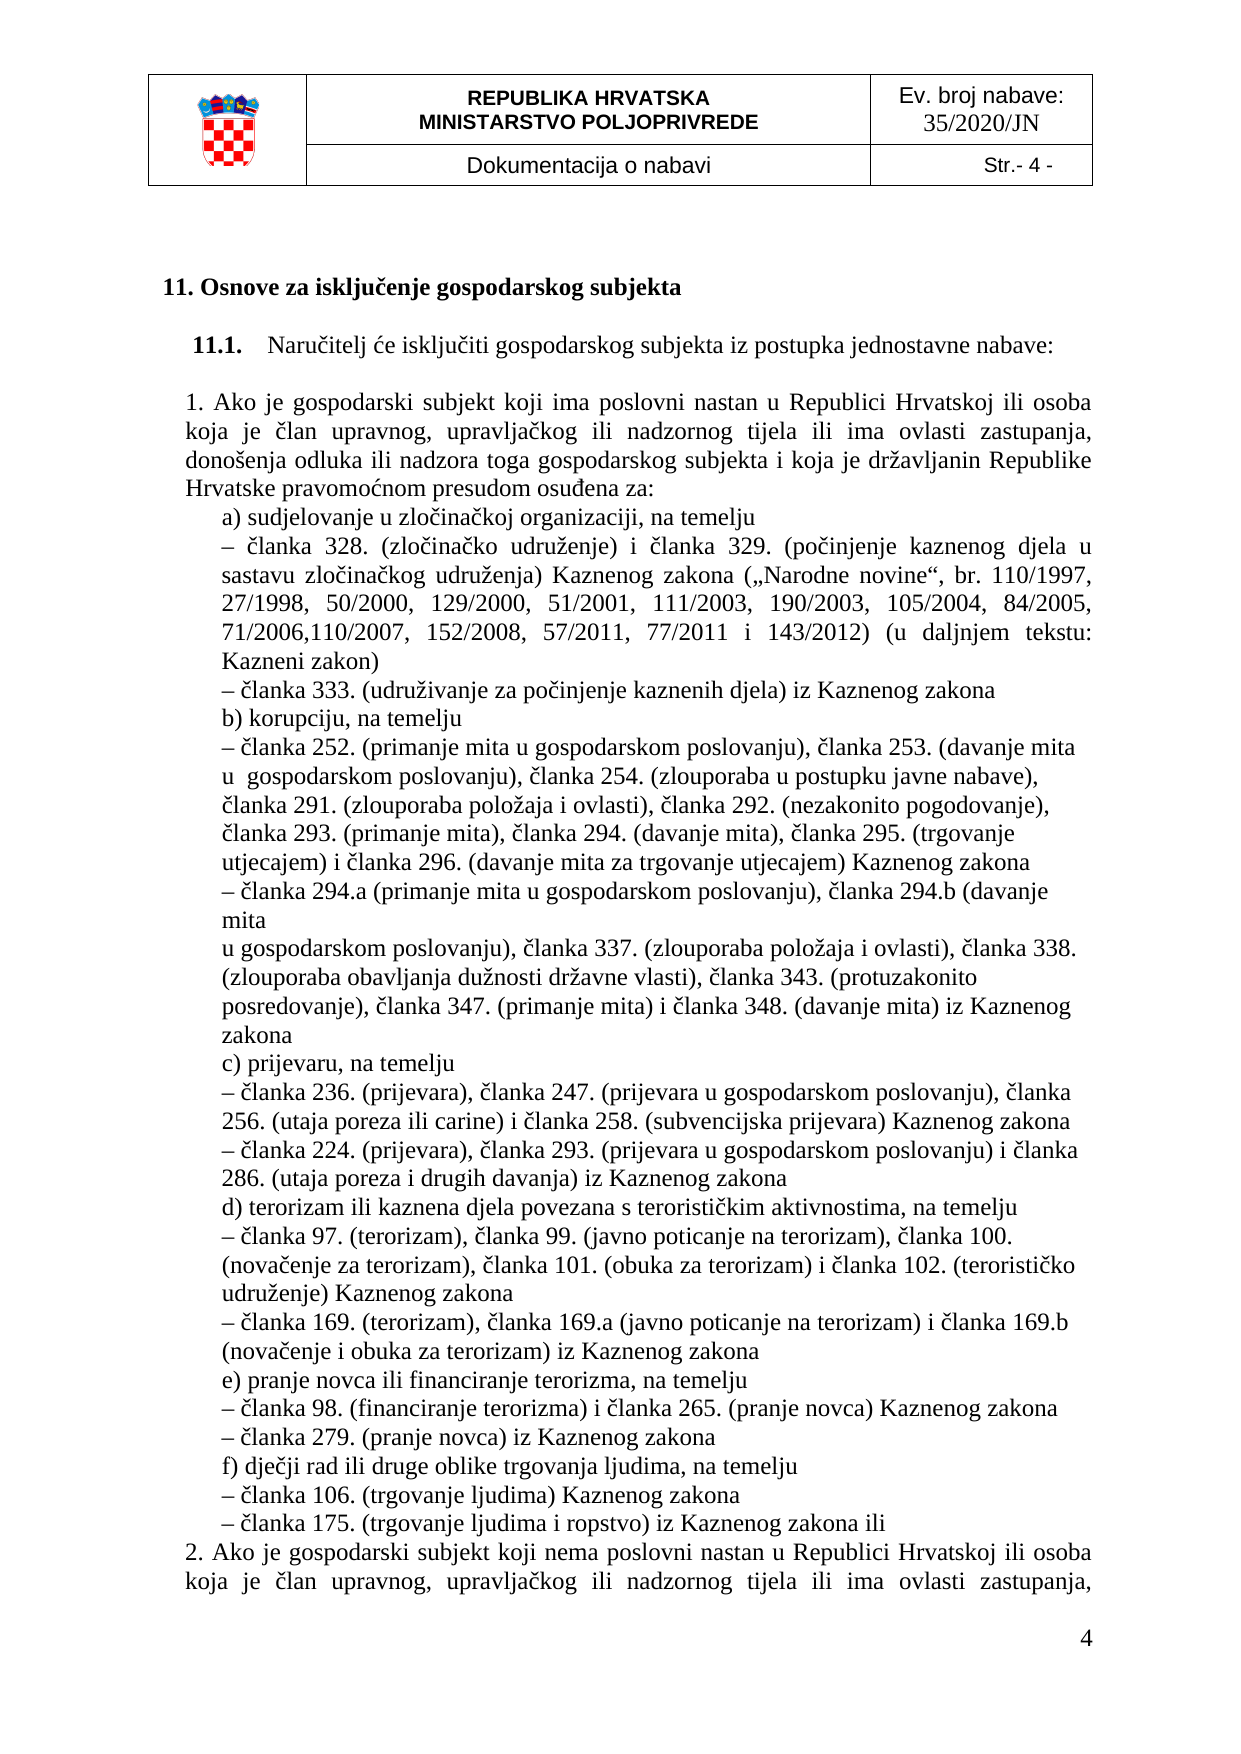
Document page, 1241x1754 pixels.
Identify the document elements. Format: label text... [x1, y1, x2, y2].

text – članka 252. (primanje mita u gospodarskom poslovanju), članka 253. (davanje mita [148, 732, 1092, 761]
text e) pranje novca ili financiranje terorizma, na temelju [148, 1365, 1092, 1393]
text – članka 333. (udruživanje za počinjenje kaznenih djela) iz Kaznenog zakona [148, 675, 1092, 703]
list Osnove za isključenje gospodarskog subjekta [162, 272, 1092, 301]
text – članka 236. (prijevara), članka 247. (prijevara u gospodarskom poslovanju), članka [148, 1077, 1092, 1106]
text c) prijevaru, na temelju [148, 1048, 1092, 1077]
text – članka 294.a (primanje mita u gospodarskom poslovanju), članka 294.b (davanje [148, 876, 1092, 905]
text zakona [221, 1020, 1092, 1048]
text 1. Ako je gospodarski subjekt koji ima poslovni nastan u Republici Hrvatskoj ili osoba koja je član upravnog, upravljačkog ili nadzornog tijela ili ima ovlasti zastupanja, donošenja odluka ili nadzora toga gospodarskog subjekta i koja je državljanin Republike Hrvatske pravomoćnom presudom osuđena za: [185, 387, 1092, 502]
text – članka 279. (pranje novca) iz Kaznenog zakona [221, 1422, 1092, 1451]
text d) terorizam ili kaznena djela povezana s terorističkim aktivnostima, na temelju [148, 1192, 1092, 1221]
text 256. (utaja poreza ili carine) i članka 258. (subvencijska prijevara) Kaznenog zakona [148, 1106, 1092, 1135]
text u gospodarskom poslovanju), članka 254. (zlouporaba u postupku javne nabave), [148, 761, 1092, 790]
text – članka 169. (terorizam), članka 169.a (javno poticanje na terorizam) i članka 169.b [148, 1307, 1092, 1336]
text utjecajem) i članka 296. (davanje mita za trgovanje utjecajem) Kaznenog zakona [148, 847, 1092, 876]
list Naručitelj će isključiti gospodarskog subjekta iz postupka jednostavne nabave: [192, 330, 1092, 358]
text – članka 175. (trgovanje ljudima i ropstvo) iz Kaznenog zakona ili [221, 1508, 1092, 1537]
text (novačenje za terorizam), članka 101. (obuka za terorizam) i članka 102. (terorističko [148, 1250, 1092, 1278]
text b) korupciju, na temelju [148, 703, 1092, 732]
picture [197, 94, 260, 166]
text (novačenje i obuka za terorizam) iz Kaznenog zakona [148, 1336, 1092, 1365]
text – članka 224. (prijevara), članka 293. (prijevara u gospodarskom poslovanju) i članka [148, 1135, 1092, 1163]
text – članka 328. (zločinačko udruženje) i članka 329. (počinjenje kaznenog djela u sastavu zločinačkog udruženja) Kaznenog zakona („Narodne novine“, br. 110/1997, 27/1998, 50/2000, 129/2000, 51/2001, 111/2003, 190/2003, 105/2004, 84/2005, 71/2006,110/2007, 152/2008, 57/2011, 77/2011 i 143/2012) (u daljnjem tekstu: Kazneni zakon) [221, 531, 1092, 675]
text u gospodarskom poslovanju), članka 337. (zlouporaba položaja i ovlasti), članka 338. [148, 933, 1092, 962]
text a) sudjelovanje u zločinačkoj organizaciji, na temelju [148, 502, 1092, 531]
text f) dječji rad ili druge oblike trgovanja ljudima, na temelju [148, 1451, 1092, 1480]
text udruženje) Kaznenog zakona [148, 1278, 1092, 1307]
text (zlouporaba obavljanja dužnosti državne vlasti), članka 343. (protuzakonito [148, 962, 1092, 991]
text – članka 106. (trgovanje ljudima) Kaznenog zakona [148, 1480, 1092, 1508]
text 286. (utaja poreza i drugih davanja) iz Kaznenog zakona [221, 1163, 1092, 1192]
text članka 291. (zlouporaba položaja i ovlasti), članka 292. (nezakonito pogodovanje), [148, 790, 1092, 818]
text – članka 98. (financiranje terorizma) i članka 265. (pranje novca) Kaznenog zakona [148, 1393, 1092, 1422]
text mita [148, 905, 1092, 933]
text – članka 97. (terorizam), članka 99. (javno poticanje na terorizam), članka 100. [148, 1221, 1092, 1250]
text posredovanje), članka 347. (primanje mita) i članka 348. (davanje mita) iz Kaznenog [148, 991, 1092, 1020]
text članka 293. (primanje mita), članka 294. (davanje mita), članka 295. (trgovanje [148, 818, 1092, 847]
